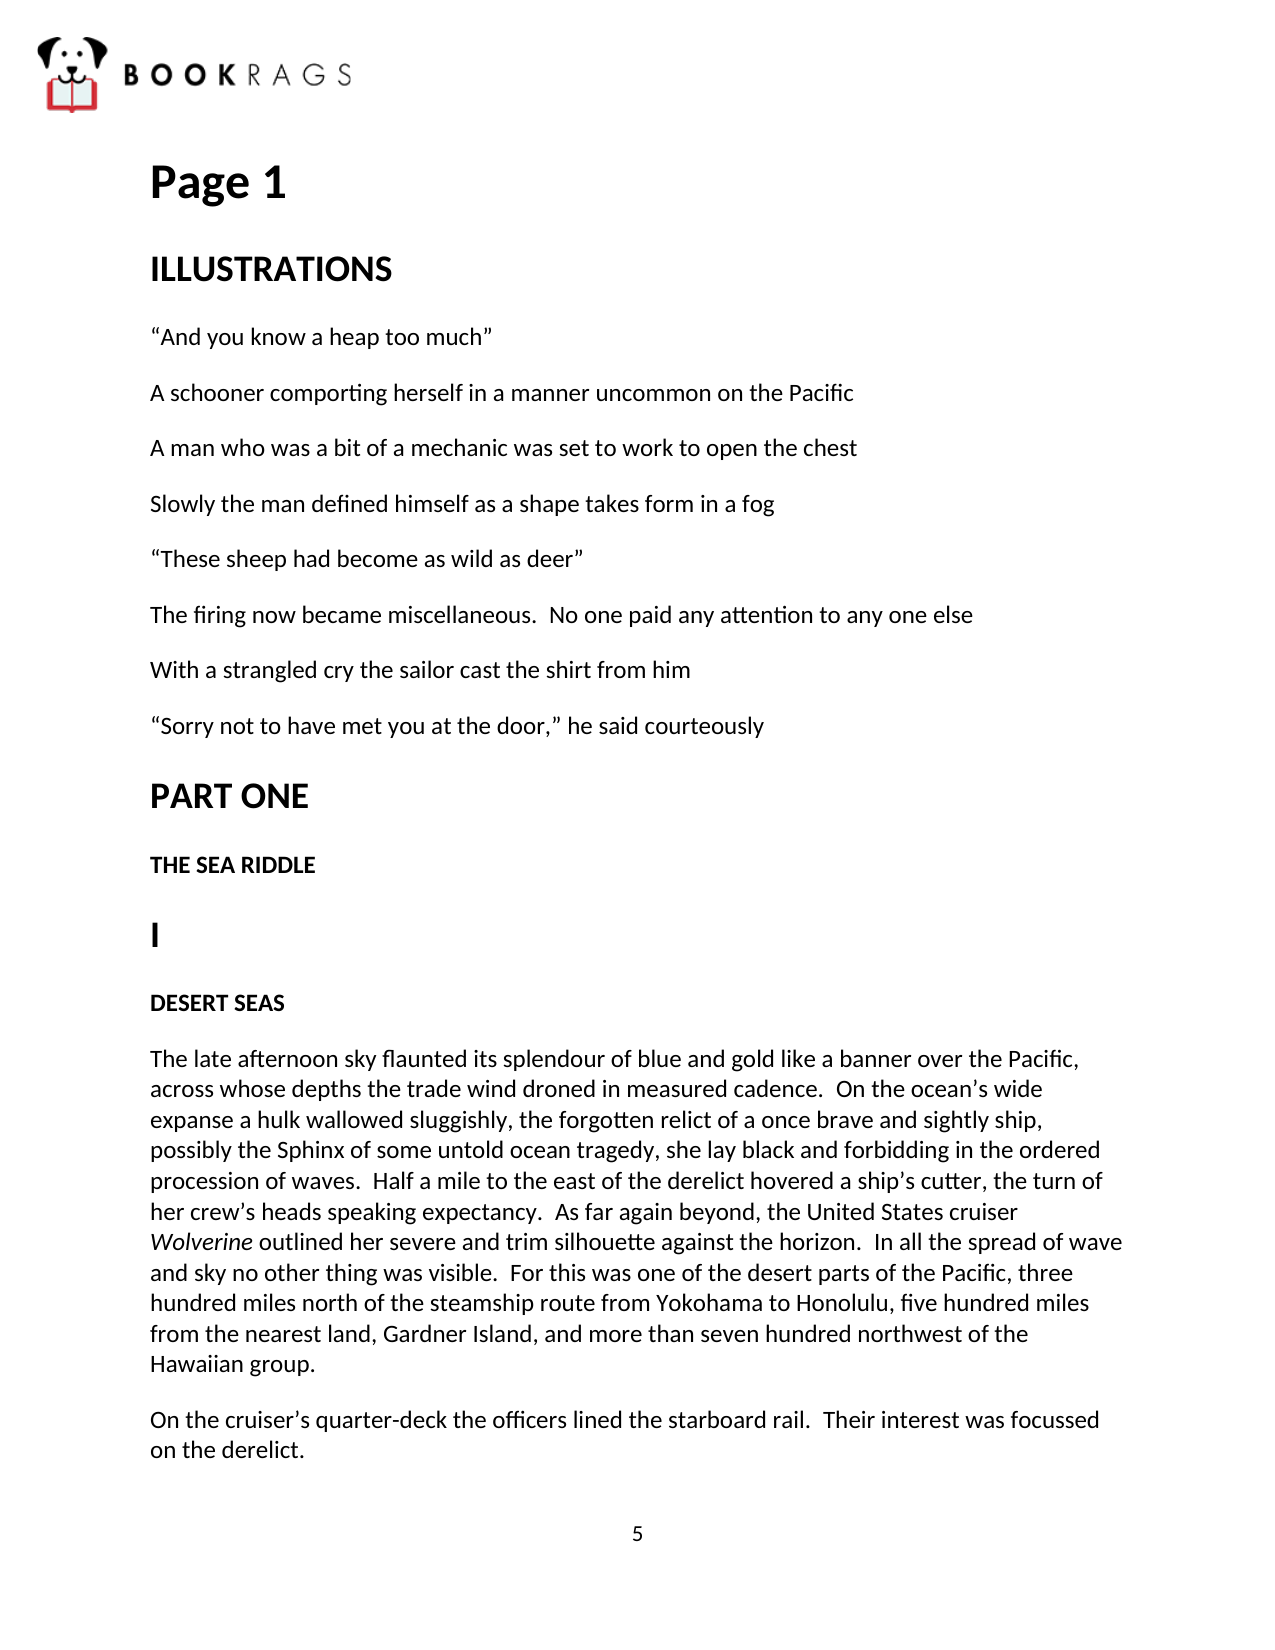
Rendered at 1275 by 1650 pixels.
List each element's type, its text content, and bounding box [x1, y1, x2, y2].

text PART ONE [150, 772, 1125, 818]
text “And you know a heap too much” [150, 322, 1125, 352]
text The firing now became miscellaneous. No one paid any attention to any one else [150, 599, 1125, 630]
text On the cruiser’s quarter-deck the officers lined the starboard rail. Their interest was focussed on the derelict. [150, 1404, 1125, 1465]
text With a strangled cry the sailor cast the shirt from him [150, 655, 1125, 685]
text Slowly the man defined himself as a shape takes form in a fog [150, 488, 1125, 519]
text I [150, 911, 1125, 956]
text DESERT SEAS [150, 987, 1125, 1018]
text The late afternoon sky flaunted its splendour of blue and gold like a banner over the Pacific, across whose depths the trade wind droned in measured cadence. On the ocean’s wide expanse a hulk wallowed sluggishly, the forgotten relict of a once brave and sightly ship, possibly the Sphinx of some untold ocean tragedy, she lay black and forbidding in the ordered procession of waves. Half a mile to the east of the derelict hovered a ship’s cutter, the turn of her crew’s heads speaking expectancy. As far again beyond, the United States cruiser Wolverine outlined her severe and trim silhouette against the horizon. In all the spread of wave and sky no other thing was visible. For this was one of the desert parts of the Pacific, three hundred miles north of the steamship route from Yokohama to Honolulu, five hundred miles from the nearest land, Gardner Island, and more than seven hundred northwest of the Hawaiian group. [150, 1043, 1125, 1379]
picture [37, 37, 351, 113]
text A schooner comporting herself in a manner uncommon on the Pacific [150, 377, 1125, 408]
text “Sorry not to have met you at the door,” he said courteously [150, 710, 1125, 741]
text THE SEA RIDDLE [150, 849, 1125, 879]
text “These sheep had become as wild as deer” [150, 544, 1125, 574]
text A man who was a bit of a mechanic was set to work to open the chest [150, 433, 1125, 463]
text Page 1 [150, 150, 1125, 211]
text ILLUSTRATIONS [150, 244, 1125, 290]
